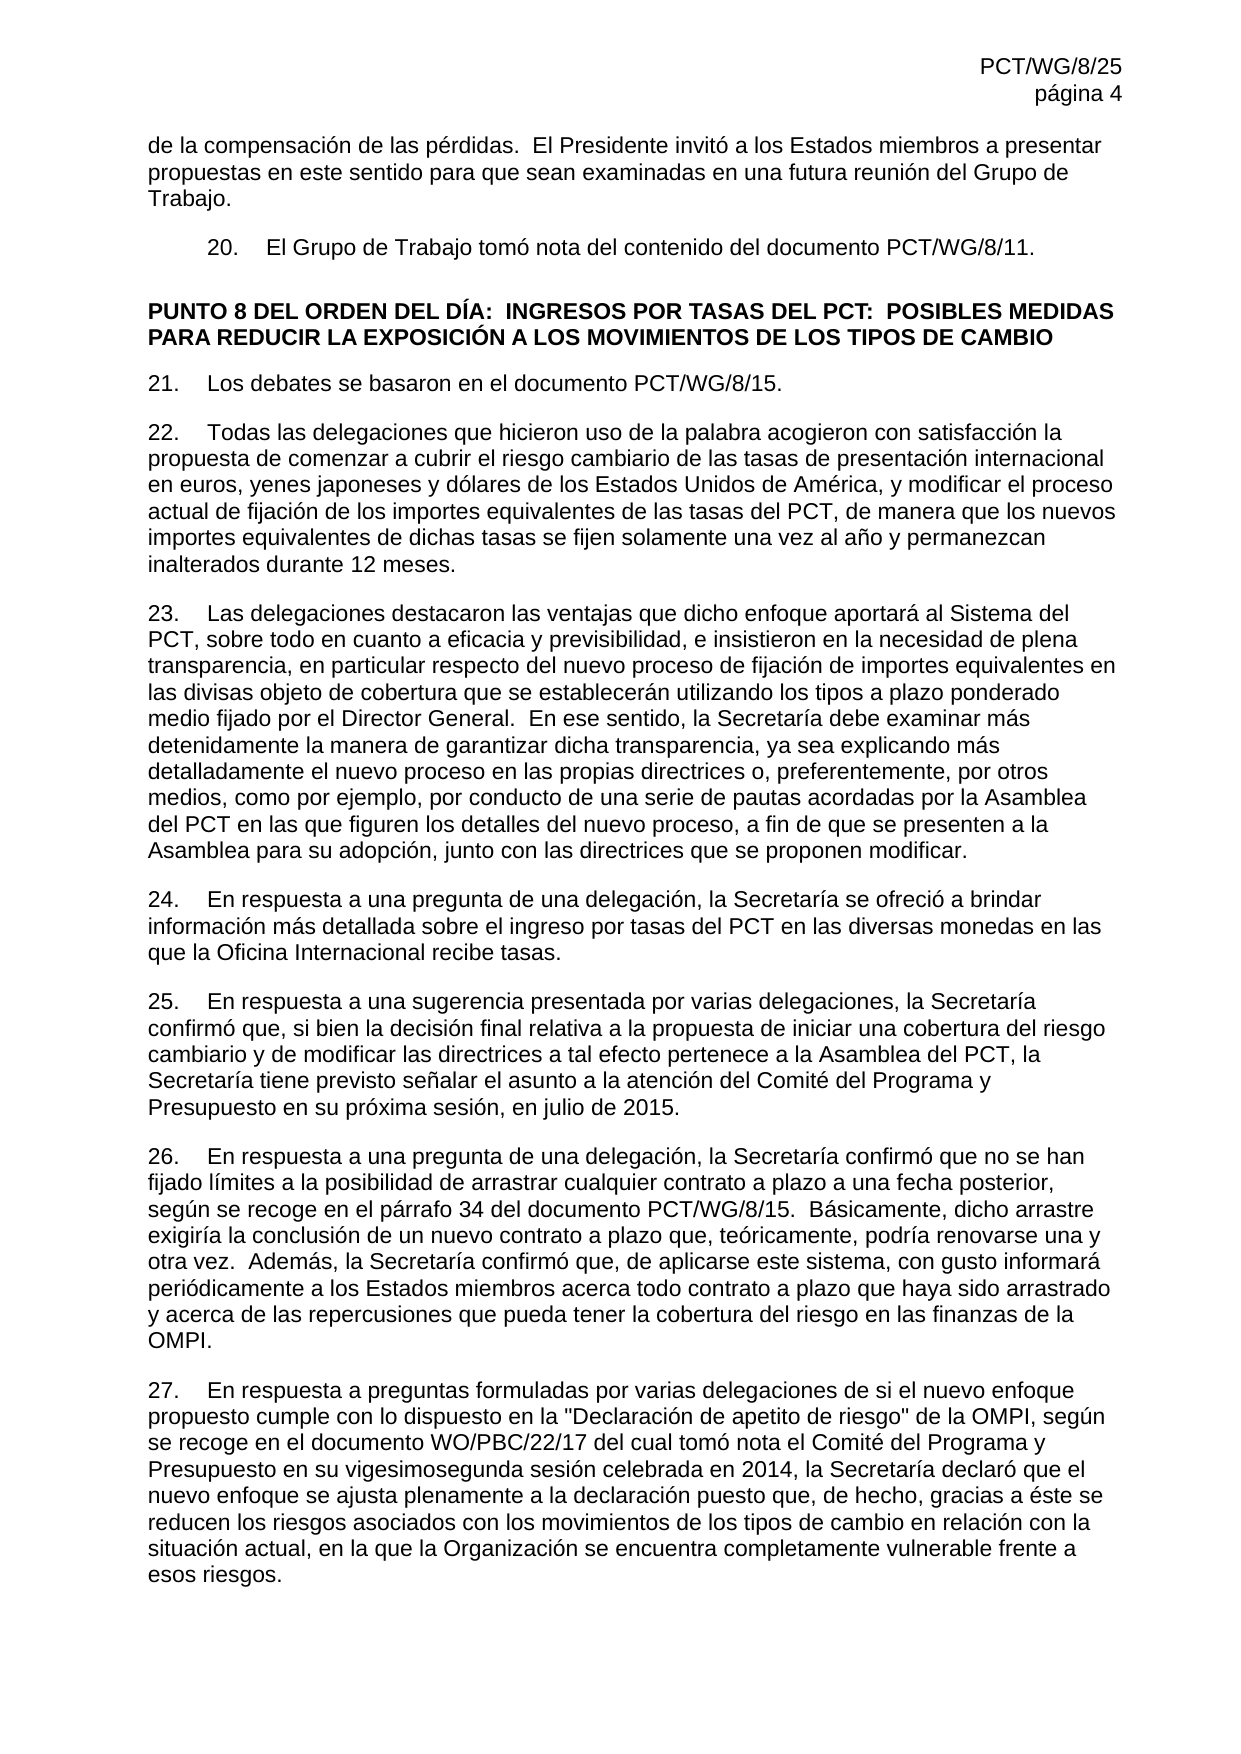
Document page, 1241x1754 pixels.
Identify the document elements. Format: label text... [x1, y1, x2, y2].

text Las delegaciones destacaron las ventajas que dicho enfoque aportará al Sistema del PCT, sobre todo en cuanto a eficacia y previsibilidad, e insistieron en la necesidad de plena transparencia, en particular respecto del nuevo proceso de fijación de importes equivalentes en las divisas objeto de cobertura que se establecerán utilizando los tipos a plazo ponderado medio fijado por el Director General. En ese sentido, la Secretaría debe examinar más detenidamente la manera de garantizar dicha transparencia, ya sea explicando más detalladamente el nuevo proceso en las propias directrices o, preferentemente, por otros medios, como por ejemplo, por conducto de una serie de pautas acordadas por la Asamblea del PCT en las que figuren los detalles del nuevo proceso, a fin de que se presenten a la Asamblea para su adopción, junto con las directrices que se proponen modificar. [148, 600, 1122, 863]
text En respuesta a una pregunta de una delegación, la Secretaría se ofreció a brindar información más detallada sobre el ingreso por tasas del PCT en las diversas monedas en las que la Oficina Internacional recibe tasas. [148, 886, 1122, 965]
subtitle PUNTO 8 DEL ORDEN DEL DÍA: INGRESOs POR TASAS DEL PCT: POSIBLES MEDIDAS PARA REDUCIR LA EXPOSICIÓN A LOS MOVIMIENTOS DE LOS TIPOS DE CAMBIO [148, 298, 1122, 351]
text En respuesta a una pregunta de una delegación, la Secretaría confirmó que no se han fijado límites a la posibilidad de arrastrar cualquier contrato a plazo a una fecha posterior, según se recoge en el párrafo 34 del documento PCT/WG/8/15. Básicamente, dicho arrastre exigiría la conclusión de un nuevo contrato a plazo que, teóricamente, podría renovarse una y otra vez. Además, la Secretaría confirmó que, de aplicarse este sistema, con gusto informará periódicamente a los Estados miembros acerca todo contrato a plazo que haya sido arrastrado y acerca de las repercusiones que pueda tener la cobertura del riesgo en las finanzas de la OMPI. [148, 1143, 1122, 1354]
text En respuesta a una sugerencia presentada por varias delegaciones, la Secretaría confirmó que, si bien la decisión final relativa a la propuesta de iniciar una cobertura del riesgo cambiario y de modificar las directrices a tal efecto pertenece a la Asamblea del PCT, la Secretaría tiene previsto señalar el asunto a la atención del Comité del Programa y Presupuesto en su próxima sesión, en julio de 2015. [148, 988, 1122, 1120]
text El Grupo de Trabajo tomó nota del contenido del documento PCT/WG/8/11. [207, 234, 1122, 261]
text Todas las delegaciones que hicieron uso de la palabra acogieron con satisfacción la propuesta de comenzar a cubrir el riesgo cambiario de las tasas de presentación internacional en euros, yenes japoneses y dólares de los Estados Unidos de América, y modificar el proceso actual de fijación de los importes equivalentes de las tasas del PCT, de manera que los nuevos importes equivalentes de dichas tasas se fijen solamente una vez al año y permanezcan inalterados durante 12 meses. [148, 419, 1122, 577]
text En respuesta a preguntas formuladas por varias delegaciones de si el nuevo enfoque propuesto cumple con lo dispuesto en la "Declaración de apetito de riesgo" de la OMPI, según se recoge en el documento WO/PBC/22/17 del cual tomó nota el Comité del Programa y Presupuesto en su vigesimosegunda sesión celebrada en 2014, la Secretaría declaró que el nuevo enfoque se ajusta plenamente a la declaración puesto que, de hecho, gracias a éste se reducen los riesgos asociados con los movimientos de los tipos de cambio en relación con la situación actual, en la que la Organización se encuentra completamente vulnerable frente a esos riesgos. [148, 1377, 1122, 1587]
list de la compensación de las pérdidas. El Presidente invitó a los Estados miembros a presentar propuestas en este sentido para que sean examinadas en una futura reunión del Grupo de Trabajo. [148, 132, 1122, 211]
text Los debates se basaron en el documento PCT/WG/8/15. [148, 369, 1122, 396]
